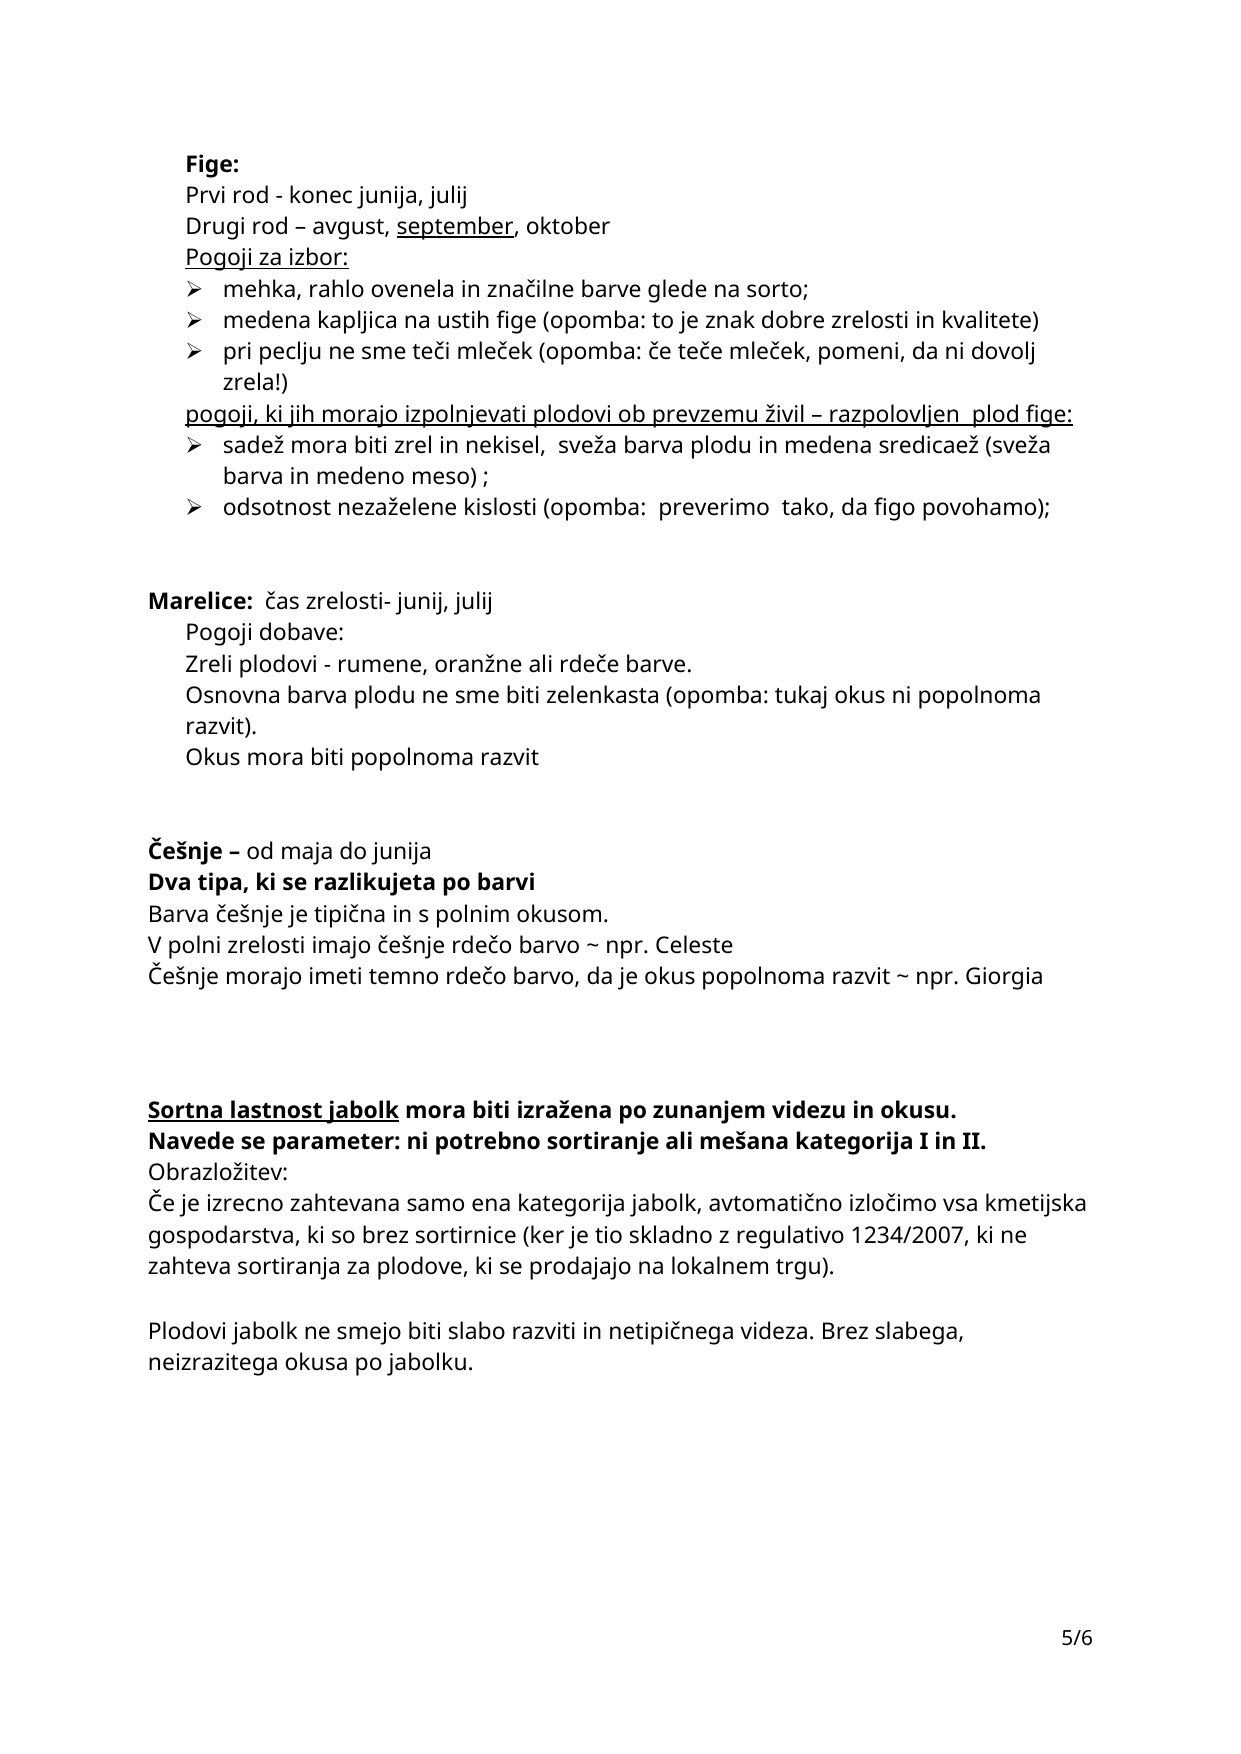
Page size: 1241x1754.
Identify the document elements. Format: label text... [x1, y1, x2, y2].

text Drugi rod – avgust, september, oktober [185, 210, 1093, 241]
list pri peclju ne sme teči mleček (opomba: če teče mleček, pomeni, da ni dovolj zrela!) [185, 335, 1093, 398]
list sadež mora biti zrel in nekisel, sveža barva plodu in medena sredicaež (sveža barva in medeno meso) ; [185, 429, 1093, 491]
text Češnje – od maja do junija [148, 835, 1093, 866]
text Sortna lastnost jabolk mora biti izražena po zunanjem videzu in okusu. [148, 1093, 1093, 1125]
text Marelice: čas zrelosti- junij, julij [148, 585, 1093, 616]
text pogoji, ki jih morajo izpolnjevati plodovi ob prevzemu živil – razpolovljen plod fige: [185, 398, 1093, 429]
text Prvi rod - konec junija, julij [185, 179, 1093, 210]
text Zreli plodovi - rumene, oranžne ali rdeče barve. [185, 648, 1093, 679]
text Obrazložitev: [148, 1156, 1093, 1187]
text Dva tipa, ki se razlikujeta po barvi [148, 866, 1093, 898]
text Češnje morajo imeti temno rdečo barvo, da je okus popolnoma razvit ~ npr. Giorgia [148, 960, 1093, 991]
text Navede se parameter: ni potrebno sortiranje ali mešana kategorija I in II. [148, 1125, 1093, 1156]
text Če je izrecno zahtevana samo ena kategorija jabolk, avtomatično izločimo vsa kmetijska gospodarstva, ki so brez sortirnice (ker je tio skladno z regulativo 1234/2007, ki ne zahteva sortiranja za plodove, ki se prodajajo na lokalnem trgu). [148, 1187, 1093, 1281]
text Osnovna barva plodu ne sme biti zelenkasta (opomba: tukaj okus ni popolnoma razvit). [185, 679, 1093, 741]
text Pogoji dobave: [185, 616, 1093, 648]
text Plodovi jabolk ne smejo biti slabo razviti in netipičnega videza. Brez slabega, neizrazitega okusa po jabolku. [148, 1315, 1093, 1378]
text V polni zrelosti imajo češnje rdečo barvo ~ npr. Celeste [148, 929, 1093, 960]
text Pogoji za izbor: [185, 241, 1093, 273]
text Okus mora biti popolnoma razvit [185, 741, 1093, 773]
list odsotnost nezaželene kislosti (opomba: preverimo tako, da figo povohamo); [185, 491, 1093, 523]
text Barva češnje je tipična in s polnim okusom. [148, 898, 1093, 929]
list medena kapljica na ustih fige (opomba: to je znak dobre zrelosti in kvalitete) [185, 304, 1093, 335]
list mehka, rahlo ovenela in značilne barve glede na sorto; [185, 273, 1093, 304]
text Fige: [185, 148, 1093, 179]
